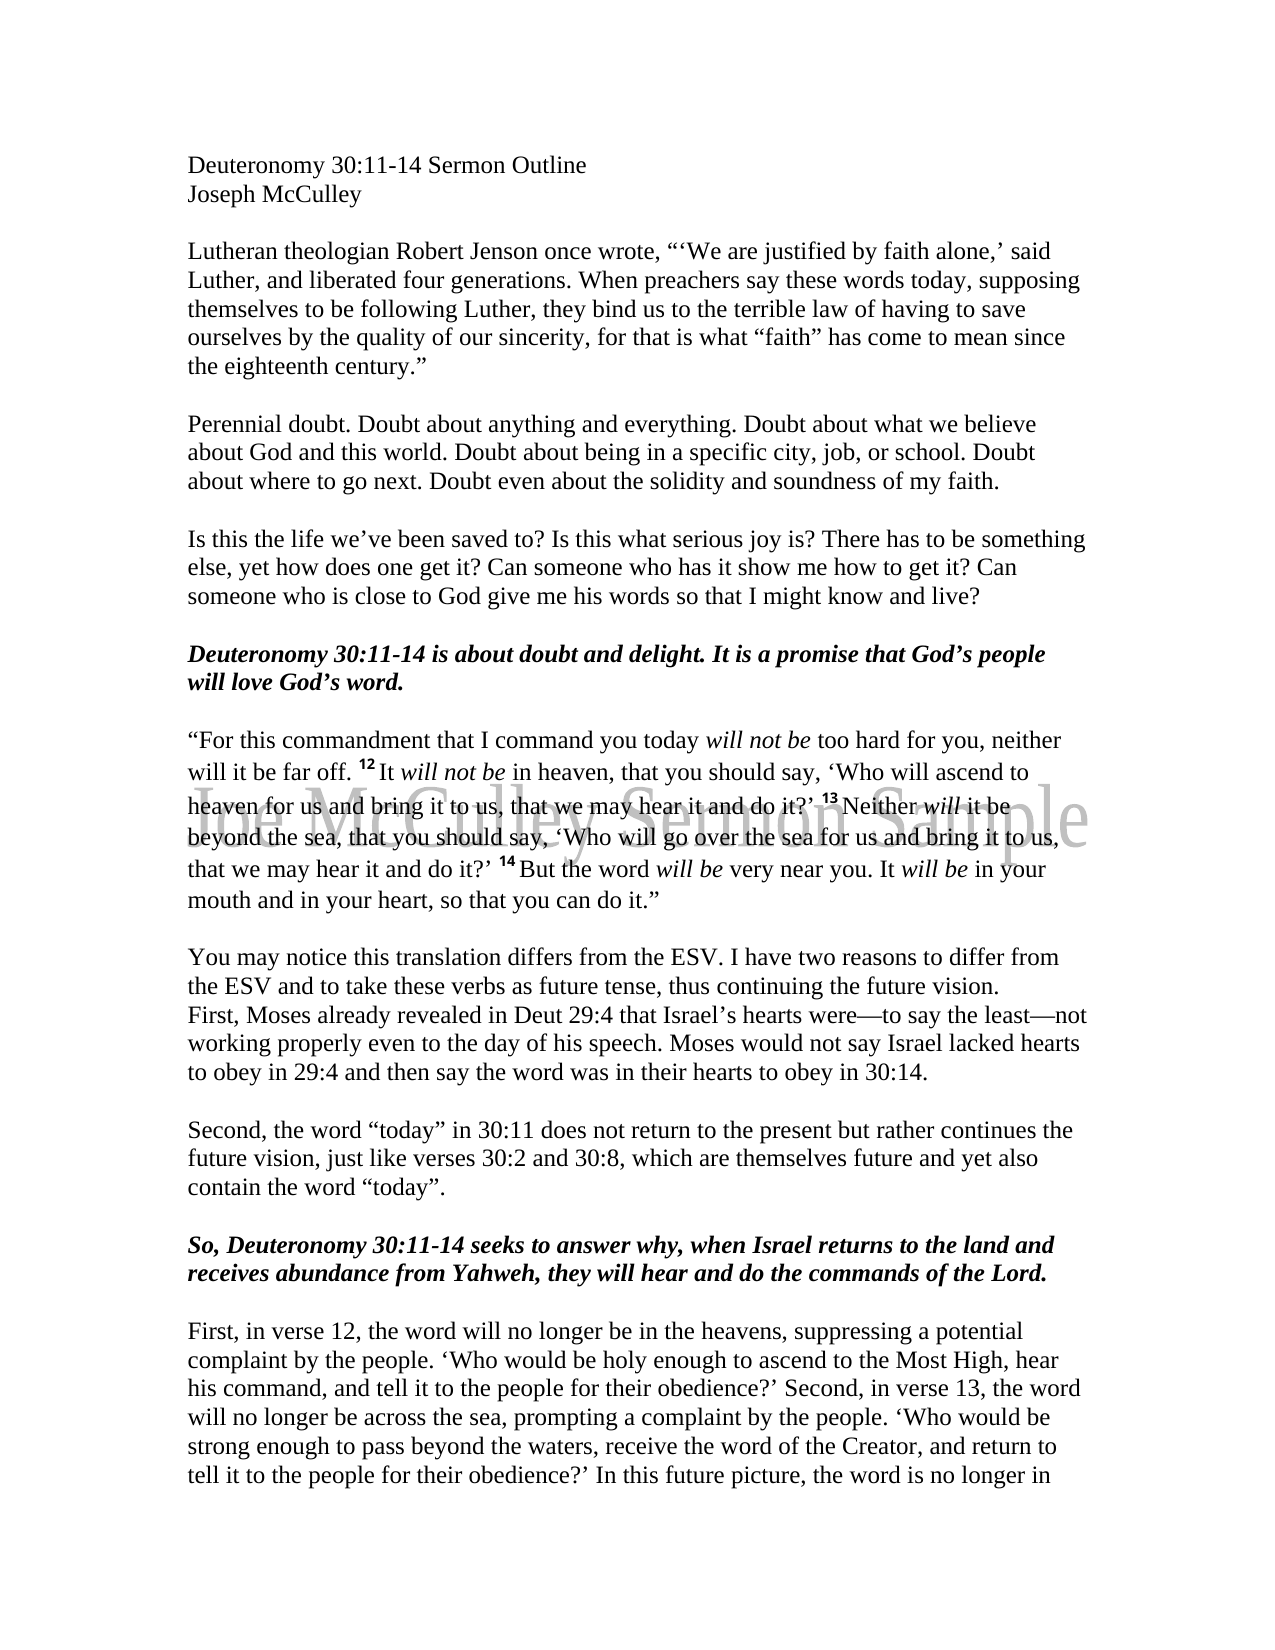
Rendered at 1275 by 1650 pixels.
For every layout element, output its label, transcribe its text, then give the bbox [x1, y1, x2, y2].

text Second, the word “today” in 30:11 does not return to the present but rather continues the future vision, just like verses 30:2 and 30:8, which are themselves future and yet also contain the word “today”. [187, 1115, 1087, 1201]
text “For this commandment that I command you today will not be too hard for you, neither will it be far off. 12 It will not be in heaven, that you should say, ‘Who will ascend to heaven for us and bring it to us, that we may hear it and do it?’ 13 Neither will it be beyond the sea, that you should say, ‘Who will go over the sea for us and bring it to us, that we may hear it and do it?’ 14 But the word will be very near you. It will be in your mouth and in your heart, so that you can do it.” [187, 725, 1087, 913]
text You may notice this translation differs from the ESV. I have two reasons to differ from the ESV and to take these verbs as future tense, thus continuing the future vision. [187, 942, 1087, 1000]
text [187, 1316, 1087, 1488]
text Deuteronomy 30:11-14 Sermon Outline [187, 150, 1087, 179]
text Perennial doubt. Doubt about anything and everything. Doubt about what we believe about God and this world. Doubt about being in a specific city, job, or school. Doubt about where to go next. Doubt even about the solidity and soundness of my faith. [187, 409, 1087, 495]
text Joseph McCulley [187, 179, 1087, 207]
text Is this the life we’ve been saved to? Is this what serious joy is? There has to be something else, yet how does one get it? Can someone who has it show me how to get it? Can someone who is close to God give me his words so that I might know and live? [187, 524, 1087, 610]
text First, Moses already revealed in Deut 29:4 that Israel’s hearts were—to say the least—not working properly even to the day of his speech. Moses would not say Israel lacked hearts to obey in 29:4 and then say the word was in their hearts to obey in 30:14. [187, 1000, 1087, 1086]
text Deuteronomy 30:11-14 is about doubt and delight. It is a promise that God’s people will love God’s word. [187, 639, 1087, 696]
text Lutheran theologian Robert Jenson once wrote, “‘We are justified by faith alone,’ said Luther, and liberated four generations. When preachers say these words today, supposing themselves to be following Luther, they bind us to the terrible law of having to save ourselves by the quality of our sincerity, for that is what “faith” has come to mean since the eighteenth century.” [187, 236, 1087, 380]
text So, Deuteronomy 30:11-14 seeks to answer why, when Israel returns to the land and receives abundance from Yahweh, they will hear and do the commands of the Lord. [187, 1230, 1087, 1287]
